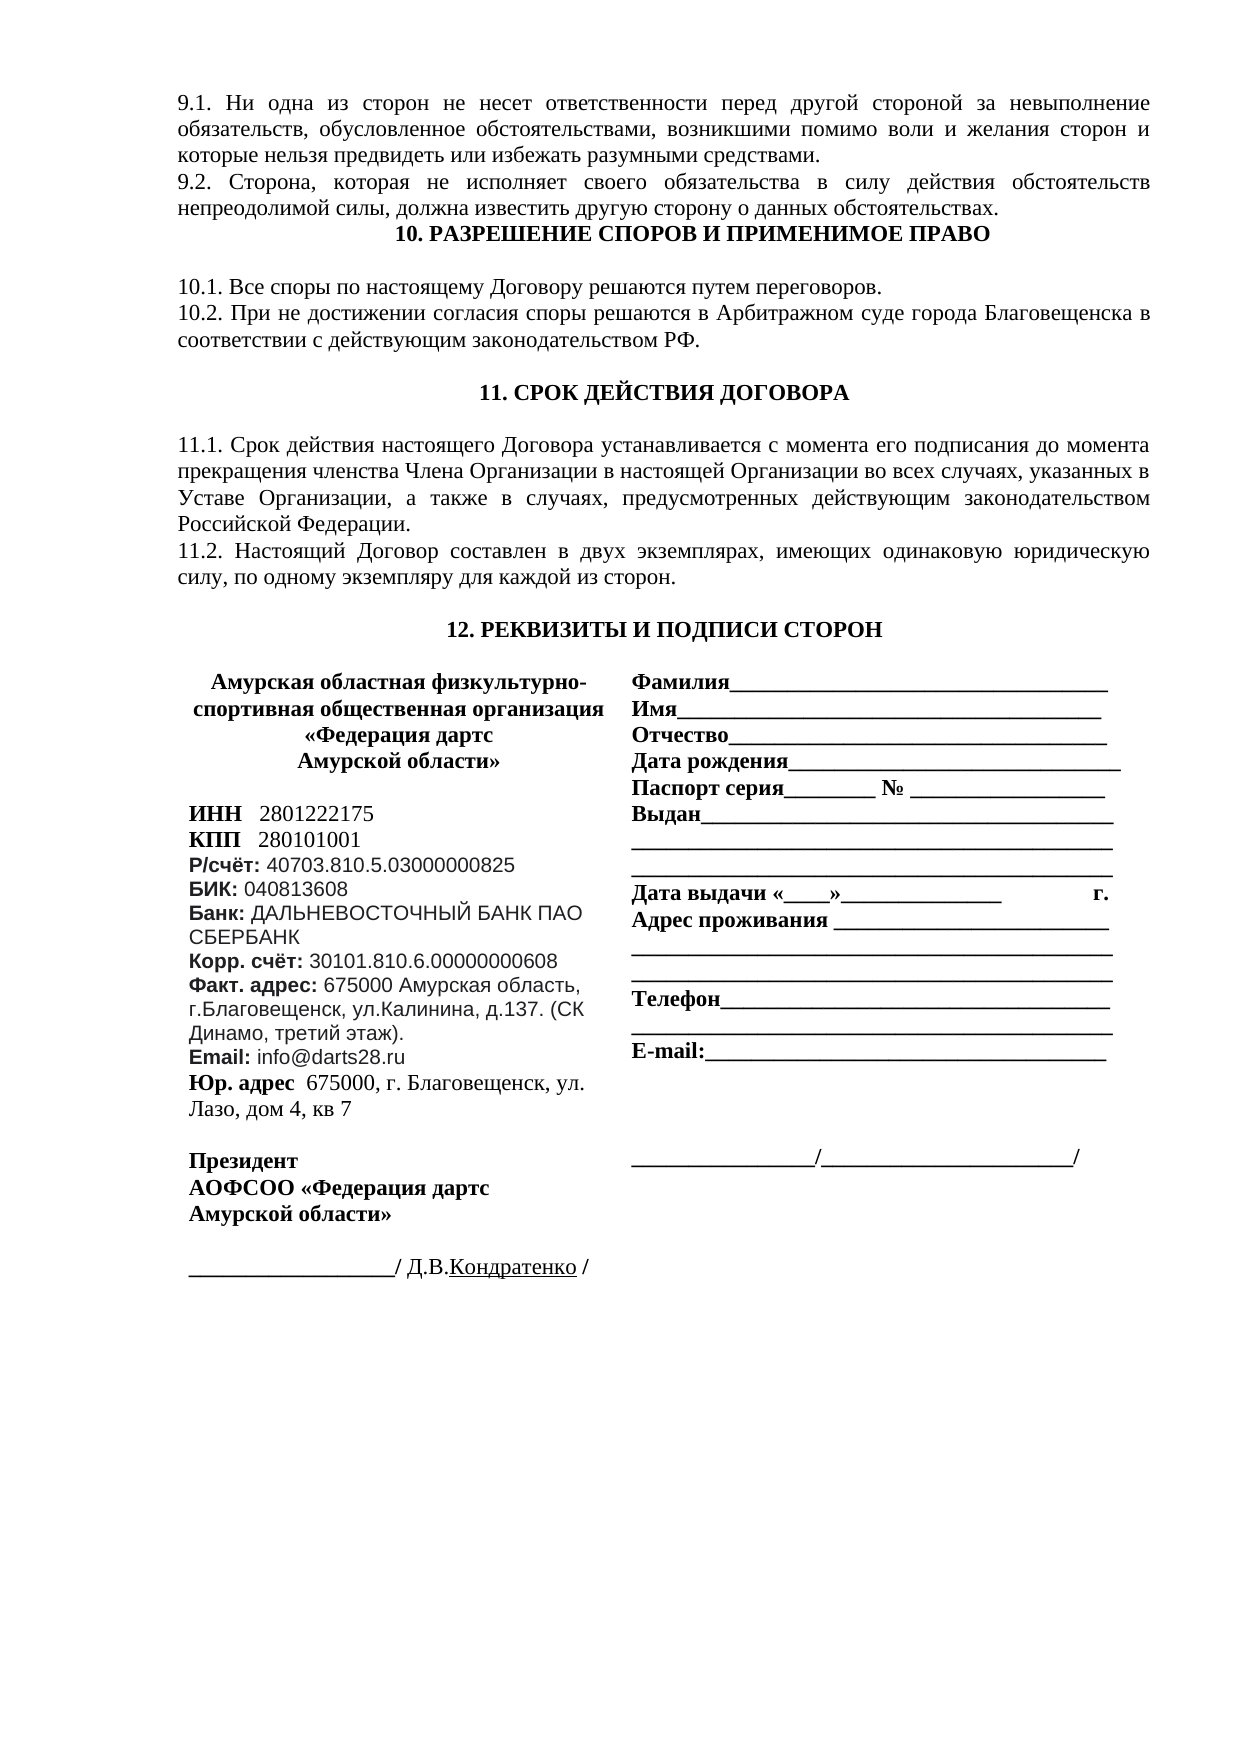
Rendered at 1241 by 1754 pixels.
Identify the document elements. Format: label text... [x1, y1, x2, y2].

text 9.1. Ни одна из сторон не несет ответственности перед другой стороной за невыполнение обязательств, обусловленное обстоятельствами, возникшими помимо воли и желания сторон и которые нельзя предвидеть или избежать разумными средствами. [177, 89, 1152, 168]
text 10.1. Все споры по настоящему Договору решаются путем переговоров. [177, 273, 1152, 299]
text 9.2. Сторона, которая не исполняет своего обязательства в силу действия обстоятельств непреодолимой силы, должна известить другую сторону о данных обстоятельствах. [177, 168, 1152, 220]
text 10. РАЗРЕШЕНИЕ СПОРОВ И ПРИМЕНИМОЕ ПРАВО [177, 220, 1152, 247]
table_header Фамилия_________________________________ Имя_____________________________________ Отчество_________________________________ Дата рождения_____________________________ Паспорт серия________ № _________________ Выдан____________________________________ __________________________________________ __________________________________________ Дата выдачи «____»______________ г. Адрес проживания ________________________ __________________________________________ __________________________________________ Телефон__________________________________ __________________________________________ E-mail:___________________________________ ________________/______________________/ [620, 669, 1168, 1279]
text 11.2. Настоящий Договор составлен в двух экземплярах, имеющих одинаковую юридическую силу, по одному экземпляру для каждой из сторон. [177, 537, 1152, 589]
text 11. СРОК ДЕЙСТВИЯ ДОГОВОРА [177, 378, 1152, 405]
text 10.2. При не достижении согласия споры решаются в Арбитражном суде города Благовещенска в соответствии с действующим законодательством РФ. [177, 299, 1152, 352]
table_header Амурская областная физкультурно-спортивная общественная организация «Федерация дартс Амурской области» ИНН 2801222175 КПП 280101001 Р/счёт: 40703.810.5.03000000825 БИК: 040813608 Банк: ДАЛЬНЕВОСТОЧНЫЙ БАНК ПАО СБЕРБАНК Корр. счёт: 30101.810.6.00000000608 Факт. адрес: 675000 Амурская область, г.Благовещенск, ул.Калинина, д.137. (СК Динамо, третий этаж). Email: info@darts28.ru Юр. адрес 675000, г. Благовещенск, ул. Лазо, дом 4, кв 7 Президент АОФСОО «Федерация дартс Амурской области» __________________/ Д.В.Кондратенко / [177, 669, 620, 1279]
text 12. РЕКВИЗИТЫ И ПОДПИСИ СТОРОН [177, 616, 1152, 642]
text 11.1. Срок действия настоящего Договора устанавливается с момента его подписания до момента прекращения членства Члена Организации в настоящей Организации во всех случаях, указанных в Уставе Организации, а также в случаях, предусмотренных действующим законодательством Российской Федерации. [177, 431, 1152, 537]
